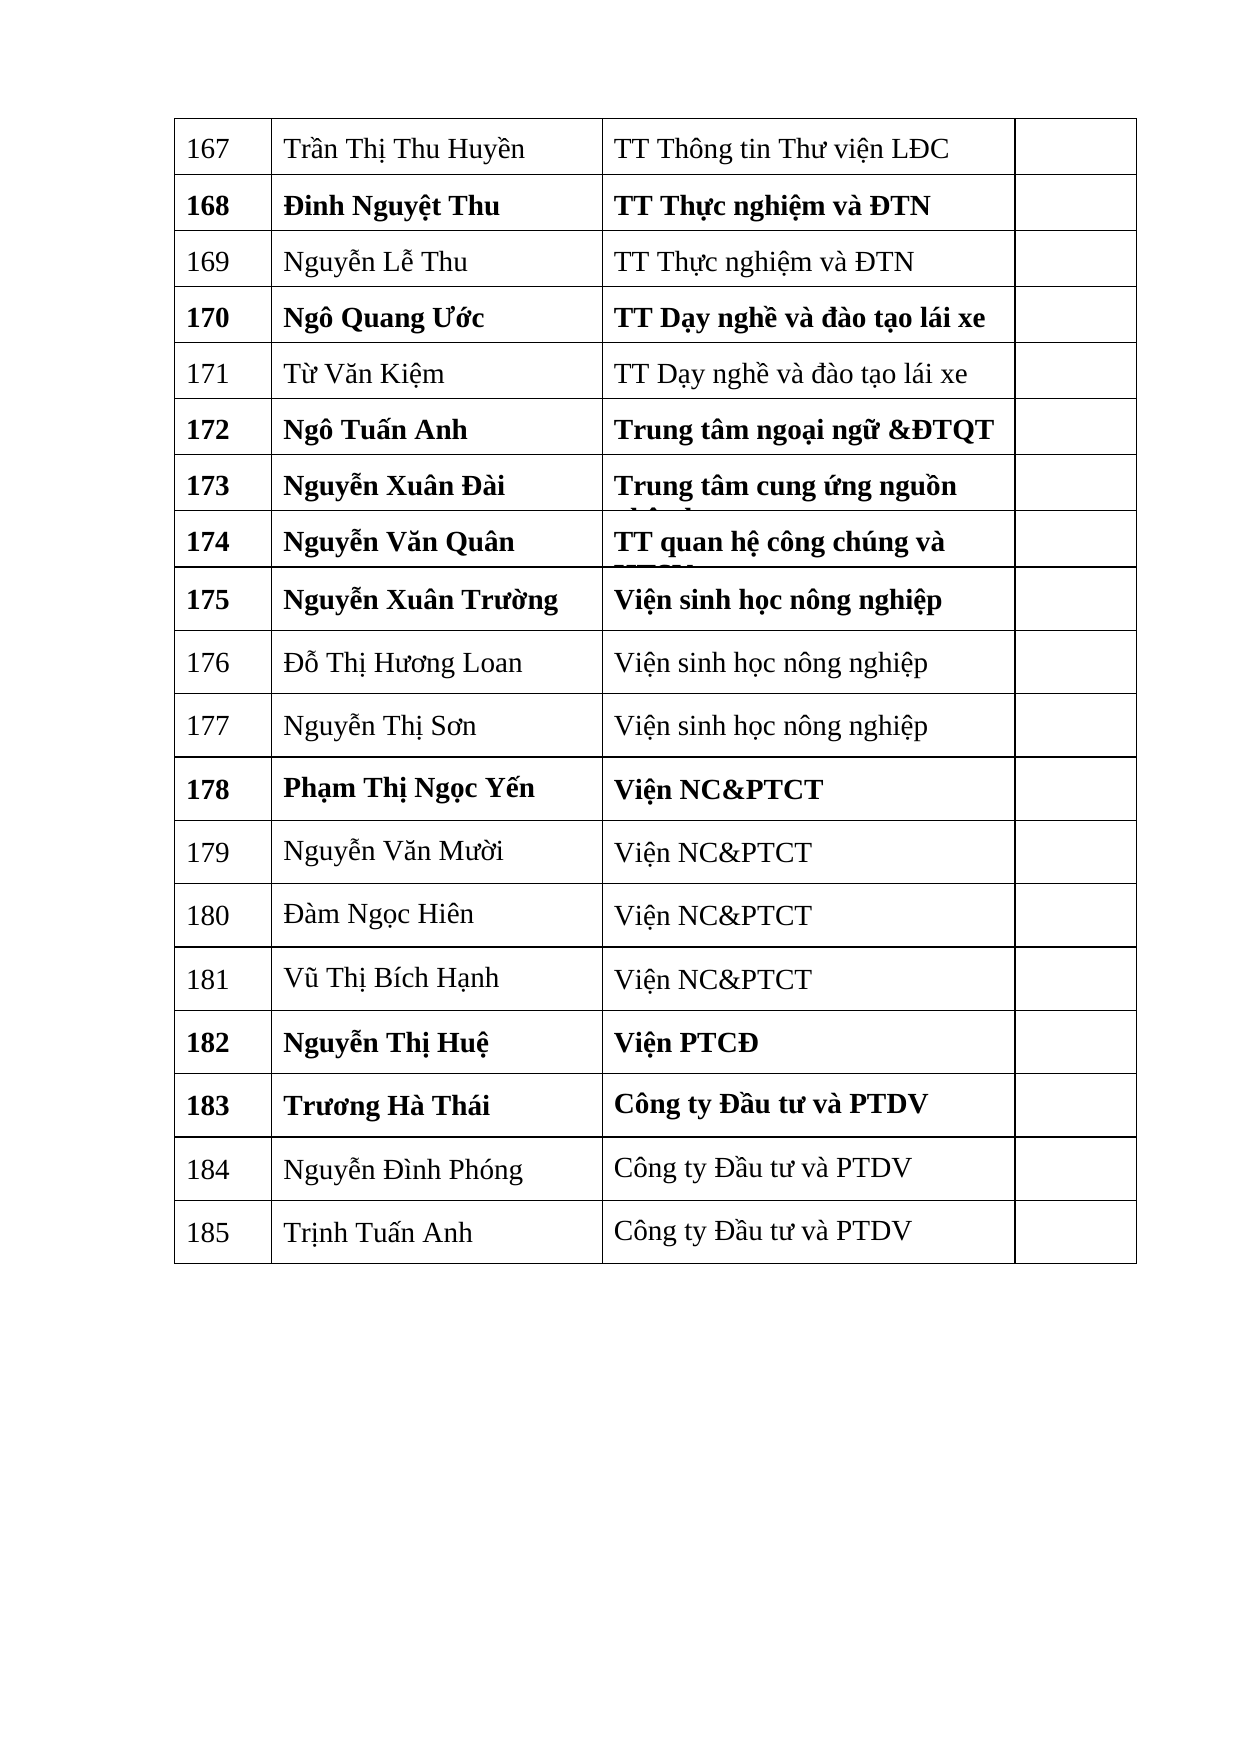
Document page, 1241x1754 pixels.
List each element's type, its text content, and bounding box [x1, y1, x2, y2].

table_cell TT Thực nghiệm và ĐTN [603, 231, 1014, 286]
table_cell 180 [175, 884, 271, 946]
table_cell Đinh Nguyệt Thu [272, 175, 602, 230]
table_cell Viện sinh học nông nghiệp [603, 694, 1014, 756]
table_cell Trương Hà Thái [272, 1074, 602, 1136]
table_cell TT quan hệ công chúng và HTSV [603, 511, 1014, 566]
table_cell [1016, 399, 1136, 454]
table_cell 185 [175, 1201, 271, 1263]
table_cell Nguyễn Đình Phóng [272, 1138, 602, 1200]
table_cell Nguyễn Thị Sơn [272, 694, 602, 756]
table_cell [1016, 1138, 1136, 1200]
table_cell 173 [175, 455, 271, 510]
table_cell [603, 119, 1014, 174]
table_cell Nguyễn Văn Quân [272, 511, 602, 566]
table_cell Đỗ Thị Hương Loan [272, 631, 602, 693]
table_cell [1016, 1011, 1136, 1073]
table_cell 167 [175, 119, 271, 174]
table_cell 183 [175, 1074, 271, 1136]
table_cell Viện NC&PTCT [603, 884, 1014, 946]
table_cell Từ Văn Kiệm [272, 343, 602, 398]
table_cell Nguyễn Xuân Trường [272, 568, 602, 630]
table_cell 184 [175, 1138, 271, 1200]
table_cell Vũ Thị Bích Hạnh [272, 948, 602, 1010]
table_cell 177 [175, 694, 271, 756]
table_cell Ngô Quang Ước [272, 287, 602, 342]
table_cell Trung tâm ngoại ngữ &ĐTQT [603, 399, 1014, 454]
table_cell [1016, 948, 1136, 1010]
table_cell [1016, 343, 1136, 398]
table_cell Viện PTCĐ [603, 1011, 1014, 1073]
table_cell 175 [175, 568, 271, 630]
table_cell [1016, 455, 1136, 510]
table_cell TT Thực nghiệm và ĐTN [603, 175, 1014, 230]
table_cell [1016, 758, 1136, 820]
table_cell [1016, 287, 1136, 342]
table_cell Trịnh Tuấn Anh [272, 1201, 602, 1263]
table_cell Đàm Ngọc Hiên [272, 884, 602, 946]
table_cell [1016, 231, 1136, 286]
table_cell Viện sinh học nông nghiệp [603, 631, 1014, 693]
table_cell Công ty Đầu tư và PTDV [603, 1074, 1014, 1136]
table_cell 169 [175, 231, 271, 286]
table_cell 168 [175, 175, 271, 230]
table_cell 182 [175, 1011, 271, 1073]
table_cell [1016, 511, 1136, 566]
table_cell Ngô Tuấn Anh [272, 399, 602, 454]
table_cell [1016, 694, 1136, 756]
table_cell TT Dạy nghề và đào tạo lái xe [603, 287, 1014, 342]
table_cell 172 [175, 399, 271, 454]
table_cell [1016, 1201, 1136, 1263]
table_cell Nguyễn Văn Mười [272, 821, 602, 883]
table_cell 171 [175, 343, 271, 398]
table_cell Nguyễn Xuân Đài [272, 455, 602, 510]
table_cell Nguyễn Lễ Thu [272, 231, 602, 286]
table_cell Viện sinh học nông nghiệp [603, 568, 1014, 630]
table_cell TT Dạy nghề và đào tạo lái xe [603, 343, 1014, 398]
table_cell Trung tâm cung ứng nguồn nhân lực [603, 455, 1014, 510]
table_cell Phạm Thị Ngọc Yến [272, 758, 602, 820]
table_cell Trần Thị Thu Huyền [272, 119, 602, 174]
table_cell 178 [175, 758, 271, 820]
table_cell Công ty Đầu tư và PTDV [603, 1138, 1014, 1200]
table_cell [1016, 1074, 1136, 1136]
table_cell Nguyễn Thị Huệ [272, 1011, 602, 1073]
table_cell [1016, 568, 1136, 630]
table_cell 176 [175, 631, 271, 693]
table_cell 174 [175, 511, 271, 566]
table_cell [1016, 175, 1136, 230]
table_cell [1016, 119, 1136, 174]
table_cell Viện NC&PTCT [603, 821, 1014, 883]
table_cell 181 [175, 948, 271, 1010]
table_cell Công ty Đầu tư và PTDV [603, 1201, 1014, 1263]
table_cell [1016, 631, 1136, 693]
table_cell 179 [175, 821, 271, 883]
table_cell 170 [175, 287, 271, 342]
table_cell Viện NC&PTCT [603, 758, 1014, 820]
table_cell [1016, 821, 1136, 883]
table_cell Viện NC&PTCT [603, 948, 1014, 1010]
table_cell [1016, 884, 1136, 946]
